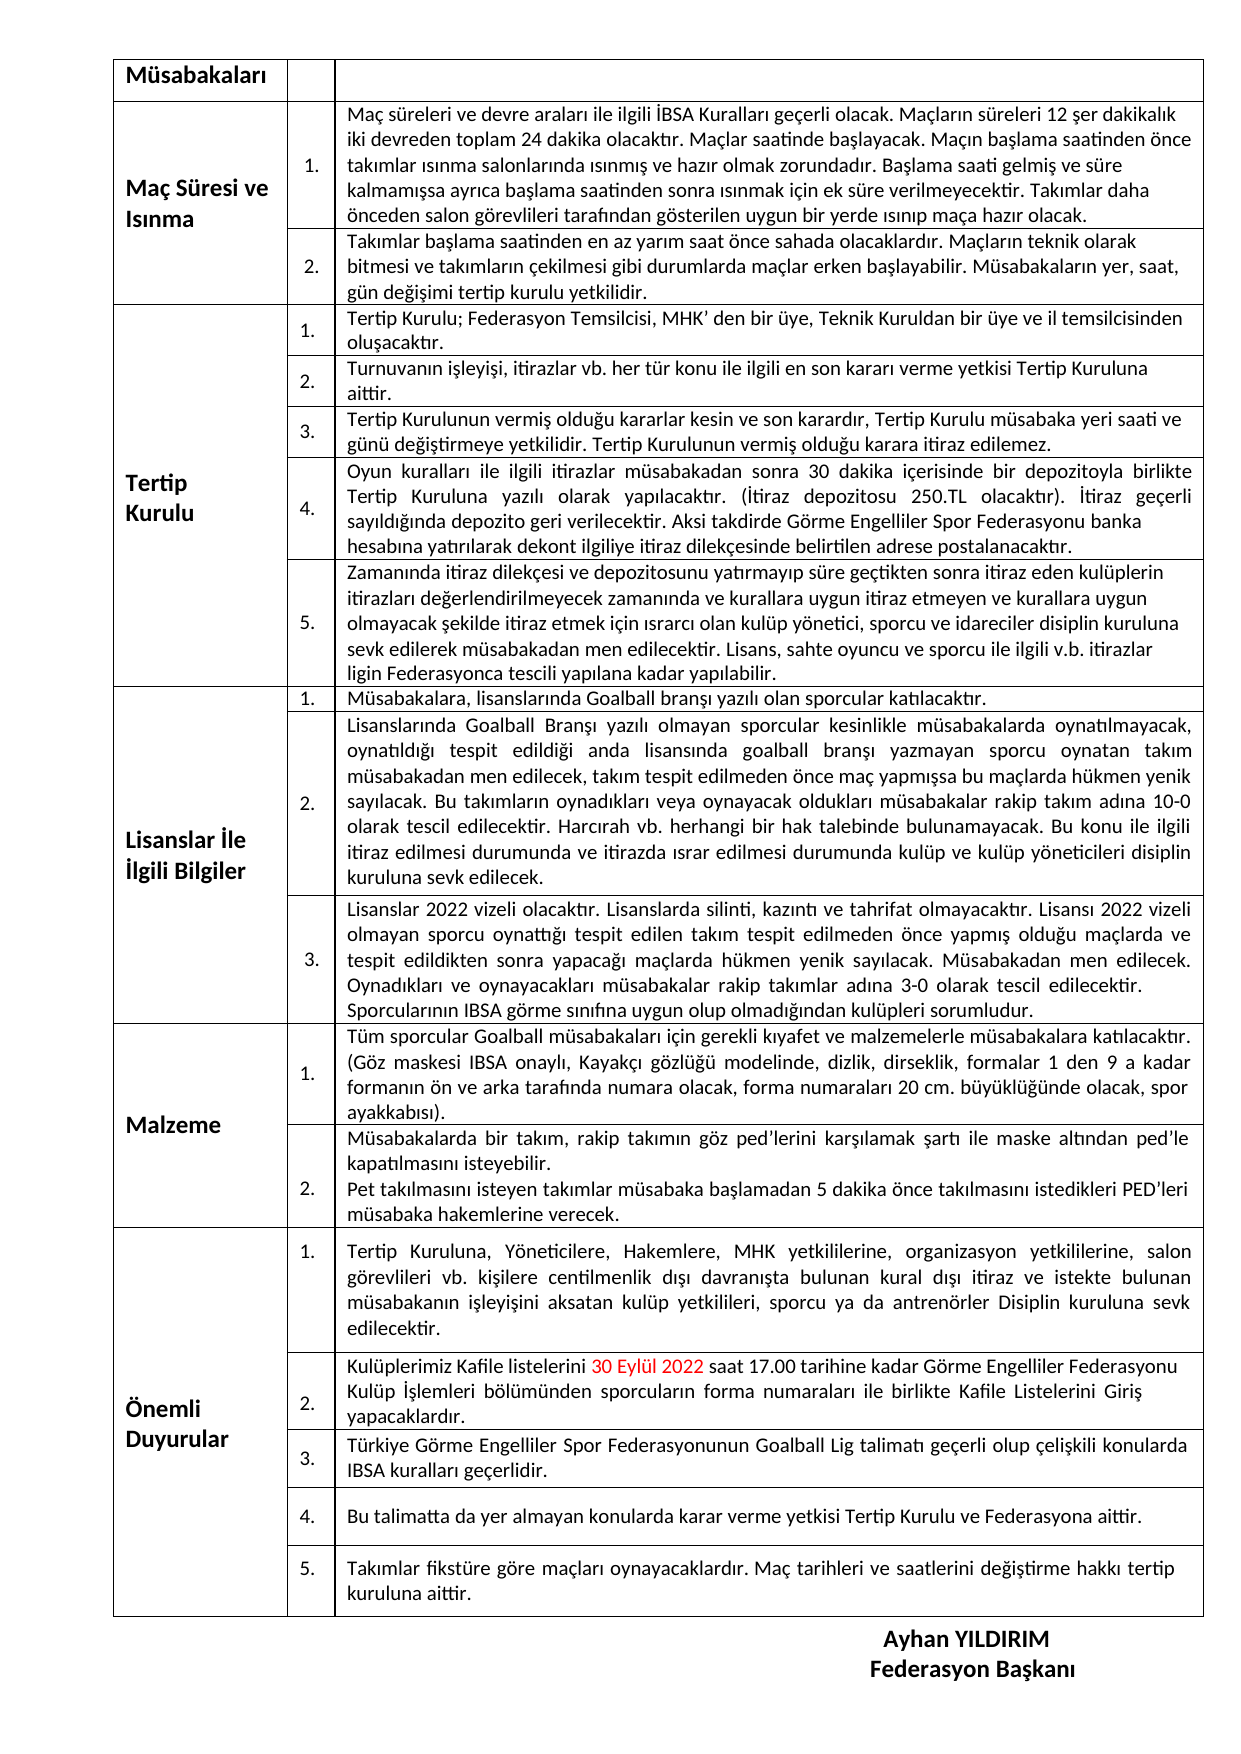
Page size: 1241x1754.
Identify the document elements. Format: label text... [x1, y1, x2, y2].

table_cell 2. [288, 356, 334, 406]
table_header Müsabakaları [114, 60, 287, 101]
table_cell Tüm sporcular Goalball müsabakaları için gerekli kıyafet ve malzemelerle müsabakalara katılacaktır. (Göz maskesi IBSA onaylı, Kayakçı gözlüğü modelinde, dizlik, dirseklik, formalar 1 den 9 a kadar formanın ön ve arka tarafında numara olacak, forma numaraları 20 cm. büyüklüğünde olacak, spor ayakkabısı). [336, 1024, 1203, 1124]
table_header [336, 60, 1203, 101]
table_cell 2. [288, 1125, 334, 1227]
table_cell Oyun kuralları ile ilgili itirazlar müsabakadan sonra 30 dakika içerisinde bir depozitoyla birlikte Tertip Kuruluna yazılı olarak yapılacaktır. (İtiraz depozitosu 250.TL olacaktır). İtiraz geçerli sayıldığında depozito geri verilecektir. Aksi takdirde Görme Engelliler Spor Federasyonu banka hesabına yatırılarak dekont ilgiliye itiraz dilekçesinde belirtilen adrese postalanacaktır. [336, 458, 1203, 558]
table_cell 3. [288, 896, 334, 1022]
table_header [288, 60, 334, 101]
table_cell Takımlar fikstüre göre maçları oynayacaklardır. Maç tarihleri ve saatlerini değiştirme hakkı tertip kuruluna aittir. [336, 1546, 1203, 1616]
text Federasyon Başkanı [102, 1653, 1076, 1684]
table_cell Takımlar başlama saatinden en az yarım saat önce sahada olacaklardır. Maçların teknik olarak bitmesi ve takımların çekilmesi gibi durumlarda maçlar erken başlayabilir. Müsabakaların yer, saat, gün değişimi tertip kurulu yetkilidir. [336, 229, 1203, 304]
table_cell 1. [288, 1024, 334, 1124]
table_cell Müsabakalara, lisanslarında Goalball branşı yazılı olan sporcular katılacaktır. [336, 687, 1203, 711]
table_cell Tertip Kurulu; Federasyon Temsilcisi, MHK’ den bir üye, Teknik Kuruldan bir üye ve il temsilcisinden oluşacaktır. [336, 305, 1203, 355]
table_cell 4. [288, 458, 334, 558]
table_cell Müsabakalarda bir takım, rakip takımın göz ped’lerini karşılamak şartı ile maske altından ped’le kapatılmasını isteyebilir. Pet takılmasını isteyen takımlar müsabaka başlamadan 5 dakika önce takılmasını istedikleri PED’leri müsabaka hakemlerine verecek. [336, 1125, 1203, 1227]
table_cell 5. [288, 1546, 334, 1616]
table_cell 1. [288, 687, 334, 711]
text Ayhan YILDIRIM [102, 1623, 1050, 1653]
table_cell Lisanslar İle İlgili Bilgiler [114, 687, 287, 1022]
table_cell Bu talimatta da yer almayan konularda karar verme yetkisi Tertip Kurulu ve Federasyona aittir. [336, 1488, 1203, 1545]
table_cell 4. [288, 1488, 334, 1545]
table_cell Lisanslar 2022 vizeli olacaktır. Lisanslarda silinti, kazıntı ve tahrifat olmayacaktır. Lisansı 2022 vizeli olmayan sporcu oynattığı tespit edilen takım tespit edilmeden önce yapmış olduğu maçlarda ve tespit edildikten sonra yapacağı maçlarda hükmen yenik sayılacak. Müsabakadan men edilecek. Oynadıkları ve oynayacakları müsabakalar rakip takımlar adına 3-0 olarak tescil edilecektir. Sporcularının IBSA görme sınıfına uygun olup olmadığından kulüpleri sorumludur. [336, 896, 1203, 1022]
table_cell 1. [288, 305, 334, 355]
table_cell Lisanslarında Goalball Branşı yazılı olmayan sporcular kesinlikle müsabakalarda oynatılmayacak, oynatıldığı tespit edildiği anda lisansında goalball branşı yazmayan sporcu oynatan takım müsabakadan men edilecek, takım tespit edilmeden önce maç yapmışsa bu maçlarda hükmen yenik sayılacak. Bu takımların oynadıkları veya oynayacak oldukları müsabakalar rakip takım adına 10-0 olarak tescil edilecektir. Harcırah vb. herhangi bir hak talebinde bulunamayacak. Bu konu ile ilgili itiraz edilmesi durumunda ve itirazda ısrar edilmesi durumunda kulüp ve kulüp yöneticileri disiplin kuruluna sevk edilecek. [336, 712, 1203, 895]
table_cell 2. [288, 229, 334, 304]
table_cell Kulüplerimiz Kafile listelerini 30 Eylül 2022 saat 17.00 tarihine kadar Görme Engelliler Federasyonu Kulüp İşlemleri bölümünden sporcuların forma numaraları ile birlikte Kafile Listelerini Giriş yapacaklardır. [336, 1353, 1203, 1428]
table_cell 3. [288, 1430, 334, 1487]
table_cell 2. [288, 1353, 334, 1428]
table_cell Zamanında itiraz dilekçesi ve depozitosunu yatırmayıp süre geçtikten sonra itiraz eden kulüplerin itirazları değerlendirilmeyecek zamanında ve kurallara uygun itiraz etmeyen ve kurallara uygun olmayacak şekilde itiraz etmek için ısrarcı olan kulüp yönetici, sporcu ve idareciler disiplin kuruluna sevk edilerek müsabakadan men edilecektir. Lisans, sahte oyuncu ve sporcu ile ilgili v.b. itirazlar ligin Federasyonca tescili yapılana kadar yapılabilir. [336, 560, 1203, 686]
table_cell 1. [288, 102, 334, 228]
table_cell Önemli Duyurular [114, 1228, 287, 1616]
table_cell Tertip Kuruluna, Yöneticilere, Hakemlere, MHK yetkililerine, organizasyon yetkililerine, salon görevlileri vb. kişilere centilmenlik dışı davranışta bulunan kural dışı itiraz ve istekte bulunan müsabakanın işleyişini aksatan kulüp yetkilileri, sporcu ya da antrenörler Disiplin kuruluna sevk edilecektir. [336, 1228, 1203, 1352]
table_cell Malzeme [114, 1024, 287, 1227]
table_cell 5. [288, 560, 334, 686]
table_cell Tertip Kurulunun vermiş olduğu kararlar kesin ve son karardır, Tertip Kurulu müsabaka yeri saati ve günü değiştirmeye yetkilidir. Tertip Kurulunun vermiş olduğu karara itiraz edilemez. [336, 407, 1203, 457]
table_cell Turnuvanın işleyişi, itirazlar vb. her tür konu ile ilgili en son kararı verme yetkisi Tertip Kuruluna aittir. [336, 356, 1203, 406]
table_cell Maç Süresi ve Isınma [114, 102, 287, 304]
table_cell 2. [288, 712, 334, 895]
table_cell Maç süreleri ve devre araları ile ilgili İBSA Kuralları geçerli olacak. Maçların süreleri 12 şer dakikalık iki devreden toplam 24 dakika olacaktır. Maçlar saatinde başlayacak. Maçın başlama saatinden önce takımlar ısınma salonlarında ısınmış ve hazır olmak zorundadır. Başlama saati gelmiş ve süre kalmamışsa ayrıca başlama saatinden sonra ısınmak için ek süre verilmeyecektir. Takımlar daha önceden salon görevlileri tarafından gösterilen uygun bir yerde ısınıp maça hazır olacak. [336, 102, 1203, 228]
table_cell Tertip Kurulu [114, 305, 287, 686]
table_cell 3. [288, 407, 334, 457]
table_cell 1. [288, 1228, 334, 1352]
table_cell Türkiye Görme Engelliler Spor Federasyonunun Goalball Lig talimatı geçerli olup çelişkili konularda IBSA kuralları geçerlidir. [336, 1430, 1203, 1487]
